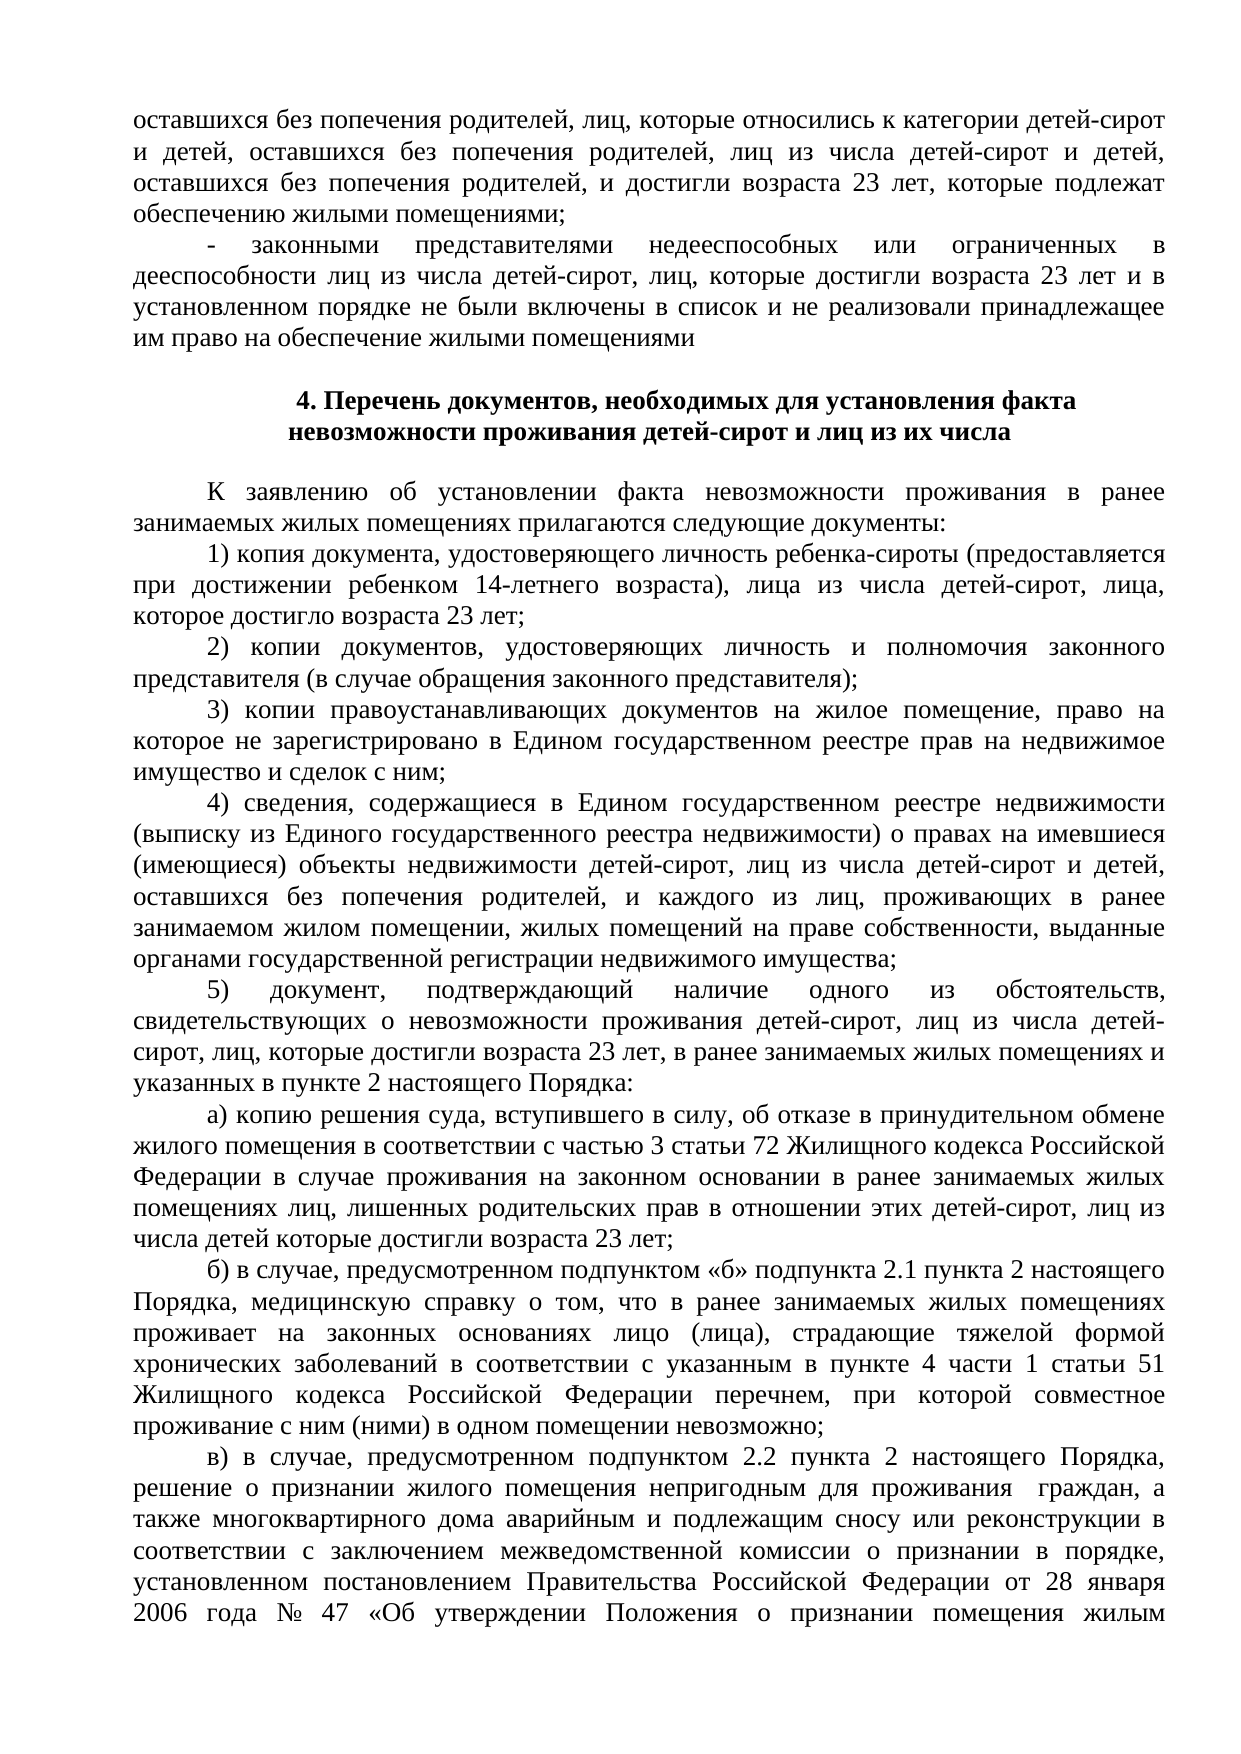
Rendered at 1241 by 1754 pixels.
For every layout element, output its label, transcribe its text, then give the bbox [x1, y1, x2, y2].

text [133, 103, 1167, 228]
text 4. Перечень документов, необходимых для установления факта невозможности проживания детей-сирот и лиц из их числа [133, 384, 1167, 446]
text 5) документ, подтверждающий наличие одного из обстоятельств, свидетельствующих о невозможности проживания детей-сирот, лиц из числа детей-сирот, лиц, которые достигли возраста 23 лет, в ранее занимаемых жилых помещениях и указанных в пункте 2 настоящего Порядка: [133, 973, 1167, 1098]
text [133, 1440, 1167, 1627]
text 1) копия документа, удостоверяющего личность ребенка-сироты (предоставляется при достижении ребенком 14-летнего возраста), лица из числа детей-сирот, лица, которое достигло возраста 23 лет; [133, 537, 1167, 631]
text 2) копии документов, удостоверяющих личность и полномочия законного представителя (в случае обращения законного представителя); [133, 631, 1167, 693]
text б) в случае, предусмотренном подпунктом «б» подпункта 2.1 пункта 2 настоящего Порядка, медицинскую справку о том, что в ранее занимаемых жилых помещениях проживает на законных основаниях лицо (лица), страдающие тяжелой формой хронических заболеваний в соответствии с указанным в пункте 4 части 1 статьи 51 Жилищного кодекса Российской Федерации перечнем, при которой совместное проживание с ним (ними) в одном помещении невозможно; [133, 1253, 1167, 1440]
text а) копию решения суда, вступившего в силу, об отказе в принудительном обмене жилого помещения в соответствии с частью 3 статьи 72 Жилищного кодекса Российской Федерации в случае проживания на законном основании в ранее занимаемых жилых помещениях лиц, лишенных родительских прав в отношении этих детей-сирот, лиц из числа детей которые достигли возраста 23 лет; [133, 1098, 1167, 1253]
text 3) копии правоустанавливающих документов на жилое помещение, право на которое не зарегистрировано в Едином государственном реестре прав на недвижимое имущество и сделок с ним; [133, 693, 1167, 786]
text - законными представителями недееспособных или ограниченных в дееспособности лиц из числа детей-сирот, лиц, которые достигли возраста 23 лет и в установленном порядке не были включены в список и не реализовали принадлежащее им право на обеспечение жилыми помещениями [133, 228, 1167, 353]
text К заявлению об установлении факта невозможности проживания в ранее занимаемых жилых помещениях прилагаются следующие документы: [133, 475, 1167, 537]
text 4) сведения, содержащиеся в Едином государственном реестре недвижимости (выписку из Единого государственного реестра недвижимости) о правах на имевшиеся (имеющиеся) объекты недвижимости детей-сирот, лиц из числа детей-сирот и детей, оставшихся без попечения родителей, и каждого из лиц, проживающих в ранее занимаемом жилом помещении, жилых помещений на праве собственности, выданные органами государственной регистрации недвижимого имущества; [133, 786, 1167, 973]
